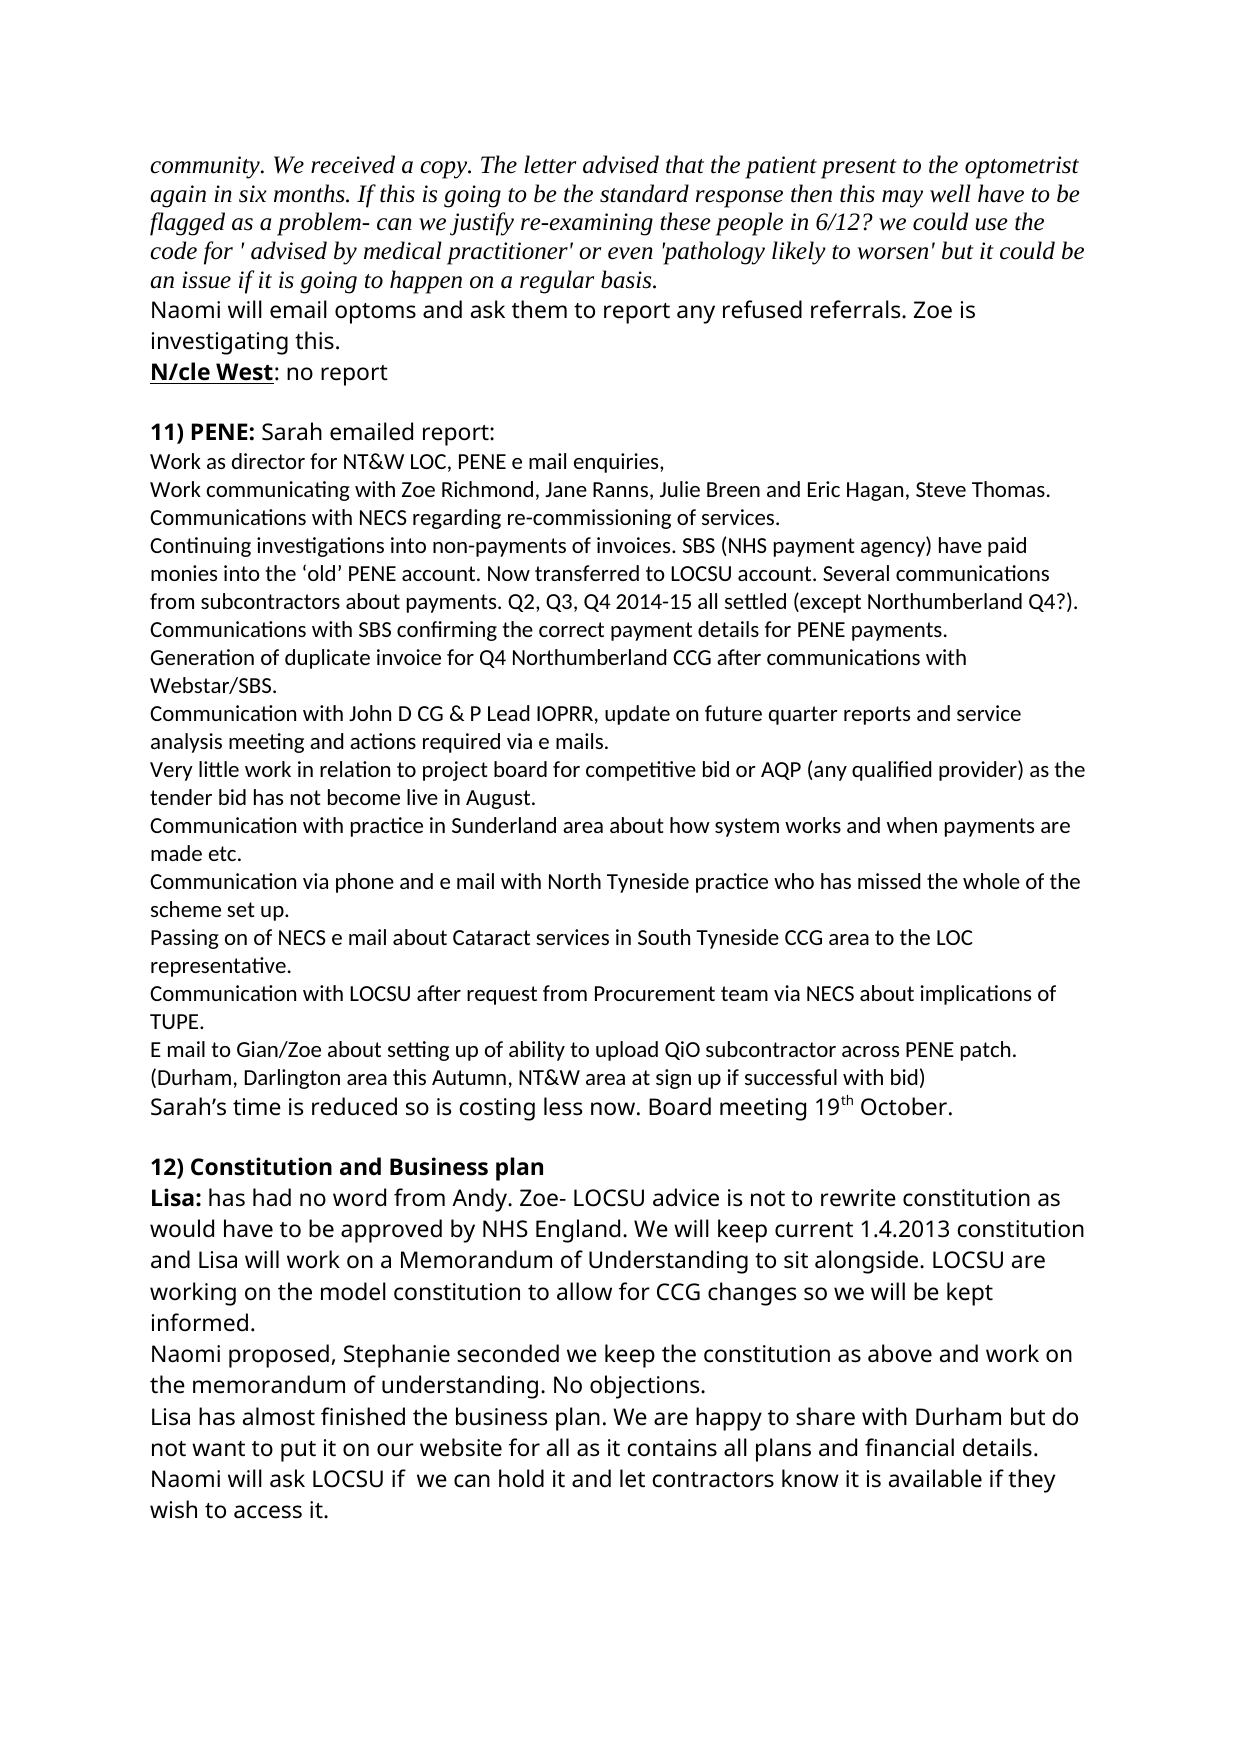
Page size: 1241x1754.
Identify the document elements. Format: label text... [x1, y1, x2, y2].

text Continuing investigations into non-payments of invoices. SBS (NHS payment agency) have paid monies into the ‘old’ PENE account. Now transferred to LOCSU account. Several communications from subcontractors about payments. Q2, Q3, Q4 2014-15 all settled (except Northumberland Q4?). [150, 531, 1090, 615]
text Passing on of NECS e mail about Cataract services in South Tyneside CCG area to the LOC representative. [150, 923, 1090, 979]
text Naomi proposed, Stephanie seconded we keep the constitution as above and work on the memorandum of understanding. No objections. [150, 1338, 1090, 1401]
text Very little work in relation to project board for competitive bid or AQP (any qualified provider) as the tender bid has not become live in August. [150, 755, 1090, 811]
text Work as director for NT&W LOC, PENE e mail enquiries, [150, 447, 1090, 475]
text 12) Constitution and Business plan [150, 1151, 1090, 1182]
text Work communicating with Zoe Richmond, Jane Ranns, Julie Breen and Eric Hagan, Steve Thomas. [150, 475, 1090, 503]
text Naomi will email optoms and ask them to report any refused referrals. Zoe is investigating this. [150, 294, 1090, 356]
text Generation of duplicate invoice for Q4 Northumberland CCG after communications with Webstar/SBS. [150, 643, 1090, 699]
text Communication via phone and e mail with North Tyneside practice who has missed the whole of the scheme set up. [150, 867, 1090, 923]
text Lisa has almost finished the business plan. We are happy to share with Durham but do not want to put it on our website for all as it contains all plans and financial details. Naomi will ask LOCSU if we can hold it and let contractors know it is available if they wish to access it. [150, 1401, 1090, 1526]
text E mail to Gian/Zoe about setting up of ability to upload QiO subcontractor across PENE patch. (Durham, Darlington area this Autumn, NT&W area at sign up if successful with bid) [150, 1035, 1090, 1091]
text 11) PENE: Sarah emailed report: [150, 416, 1090, 447]
text N/cle West: no report [150, 356, 1090, 387]
text Communications with NECS regarding re-commissioning of services. [150, 503, 1090, 531]
text Lisa: has had no word from Andy. Zoe- LOCSU advice is not to rewrite constitution as would have to be approved by NHS England. We will keep current 1.4.2013 constitution and Lisa will work on a Memorandum of Understanding to sit alongside. LOCSU are working on the model constitution to allow for CCG changes so we will be kept informed. [150, 1182, 1090, 1338]
text Sarah’s time is reduced so is costing less now. Board meeting 19th October. [150, 1091, 1090, 1122]
text Communication with John D CG & P Lead IOPRR, update on future quarter reports and service analysis meeting and actions required via e mails. [150, 699, 1090, 755]
text Communications with SBS confirming the correct payment details for PENE payments. [150, 615, 1090, 643]
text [150, 150, 1090, 294]
text Communication with practice in Sunderland area about how system works and when payments are made etc. [150, 811, 1090, 867]
text Communication with LOCSU after request from Procurement team via NECS about implications of TUPE. [150, 979, 1090, 1035]
